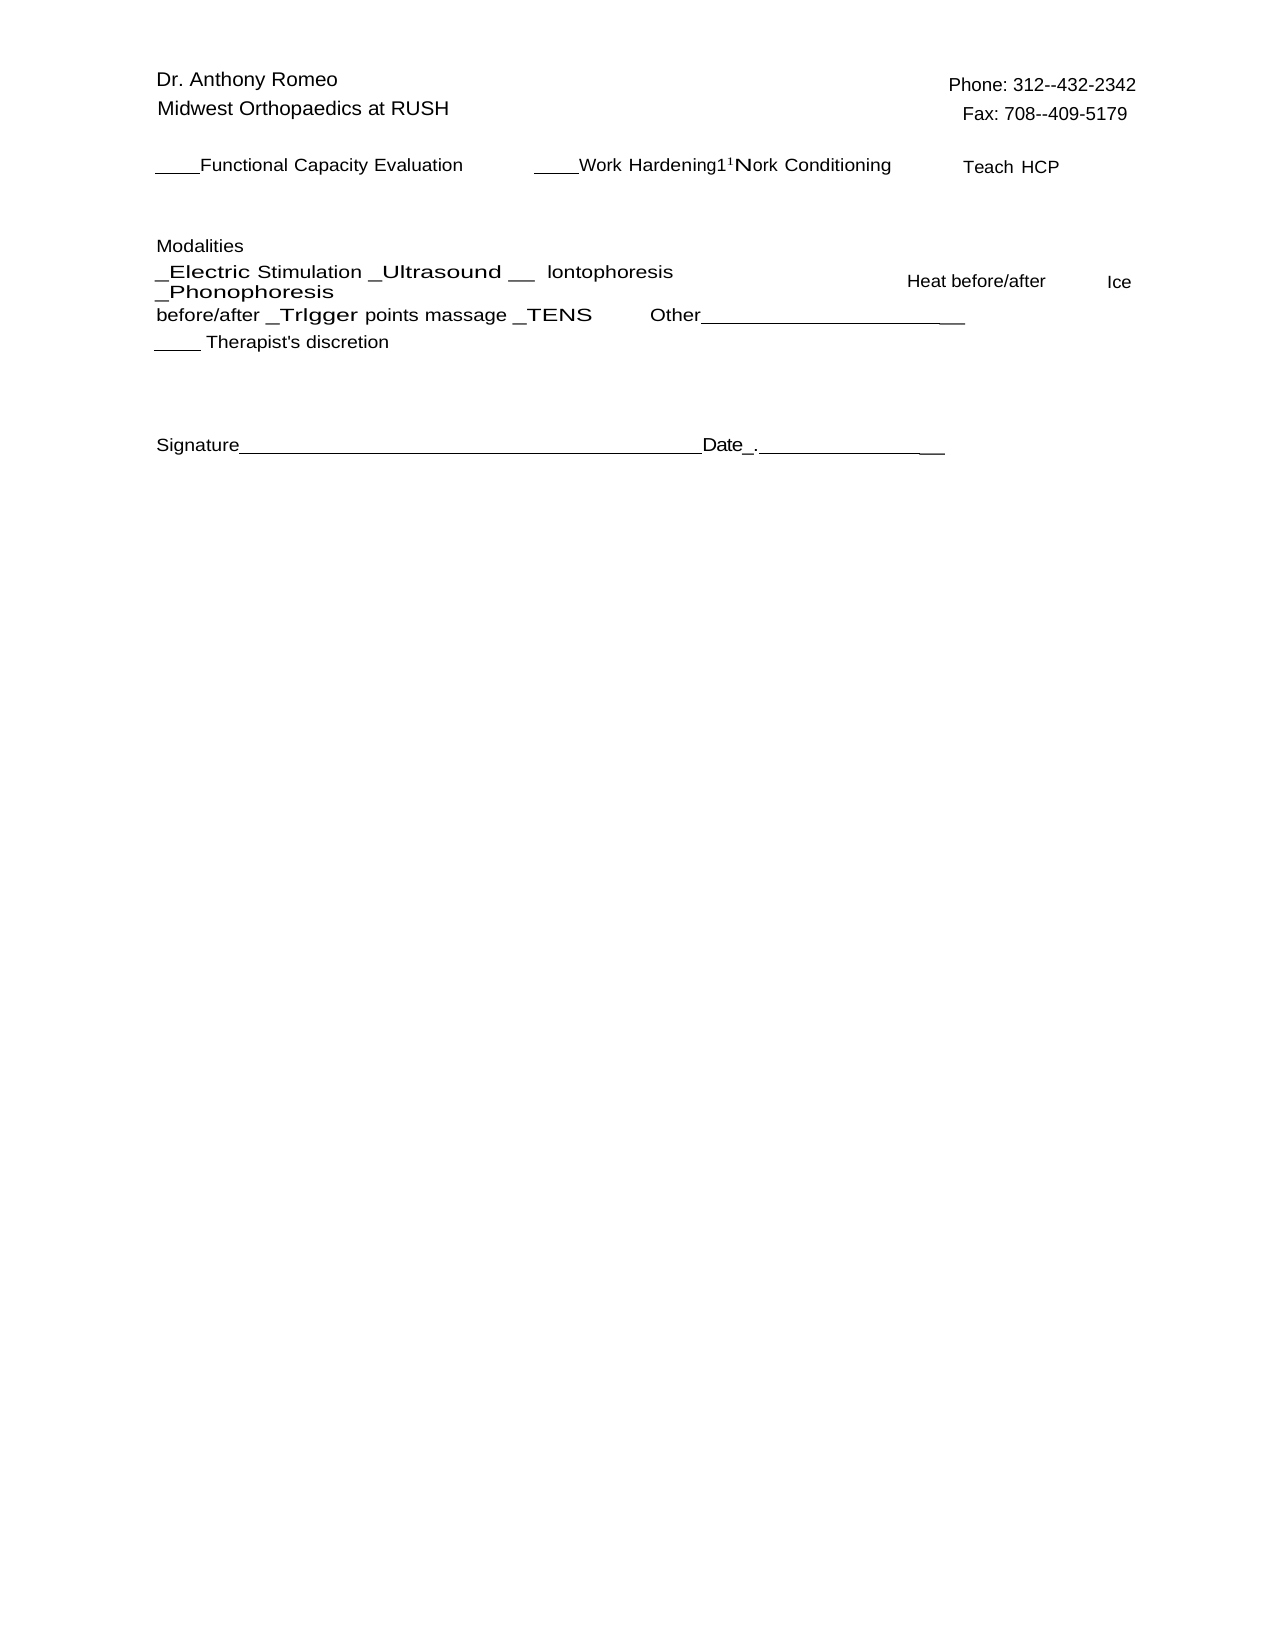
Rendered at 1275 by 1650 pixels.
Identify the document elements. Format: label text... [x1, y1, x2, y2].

text Heat before/after Ice [907, 271, 1150, 292]
subtitle Phone: 312--432-2342 [946, 74, 1138, 96]
subtitle Dr. Anthony Romeo [156, 67, 453, 90]
text Modalities [156, 235, 842, 256]
text before/after _Trlgger points massage _TENS Other _ [156, 305, 1150, 325]
text _Electric Stimulation _Ultrasound _ lontophoresis _Phonophoresis [155, 261, 842, 302]
text Fax: 708--409-5179 [946, 103, 1143, 125]
text Therapist's discretion [154, 332, 1150, 352]
text Midwest Orthopaedics at RUSH [157, 96, 453, 119]
text Signature Date_. _ [156, 434, 1150, 456]
text Functional Capacity Evaluation Work Hardening11Nork Conditioning Teach HCP [155, 155, 1150, 177]
